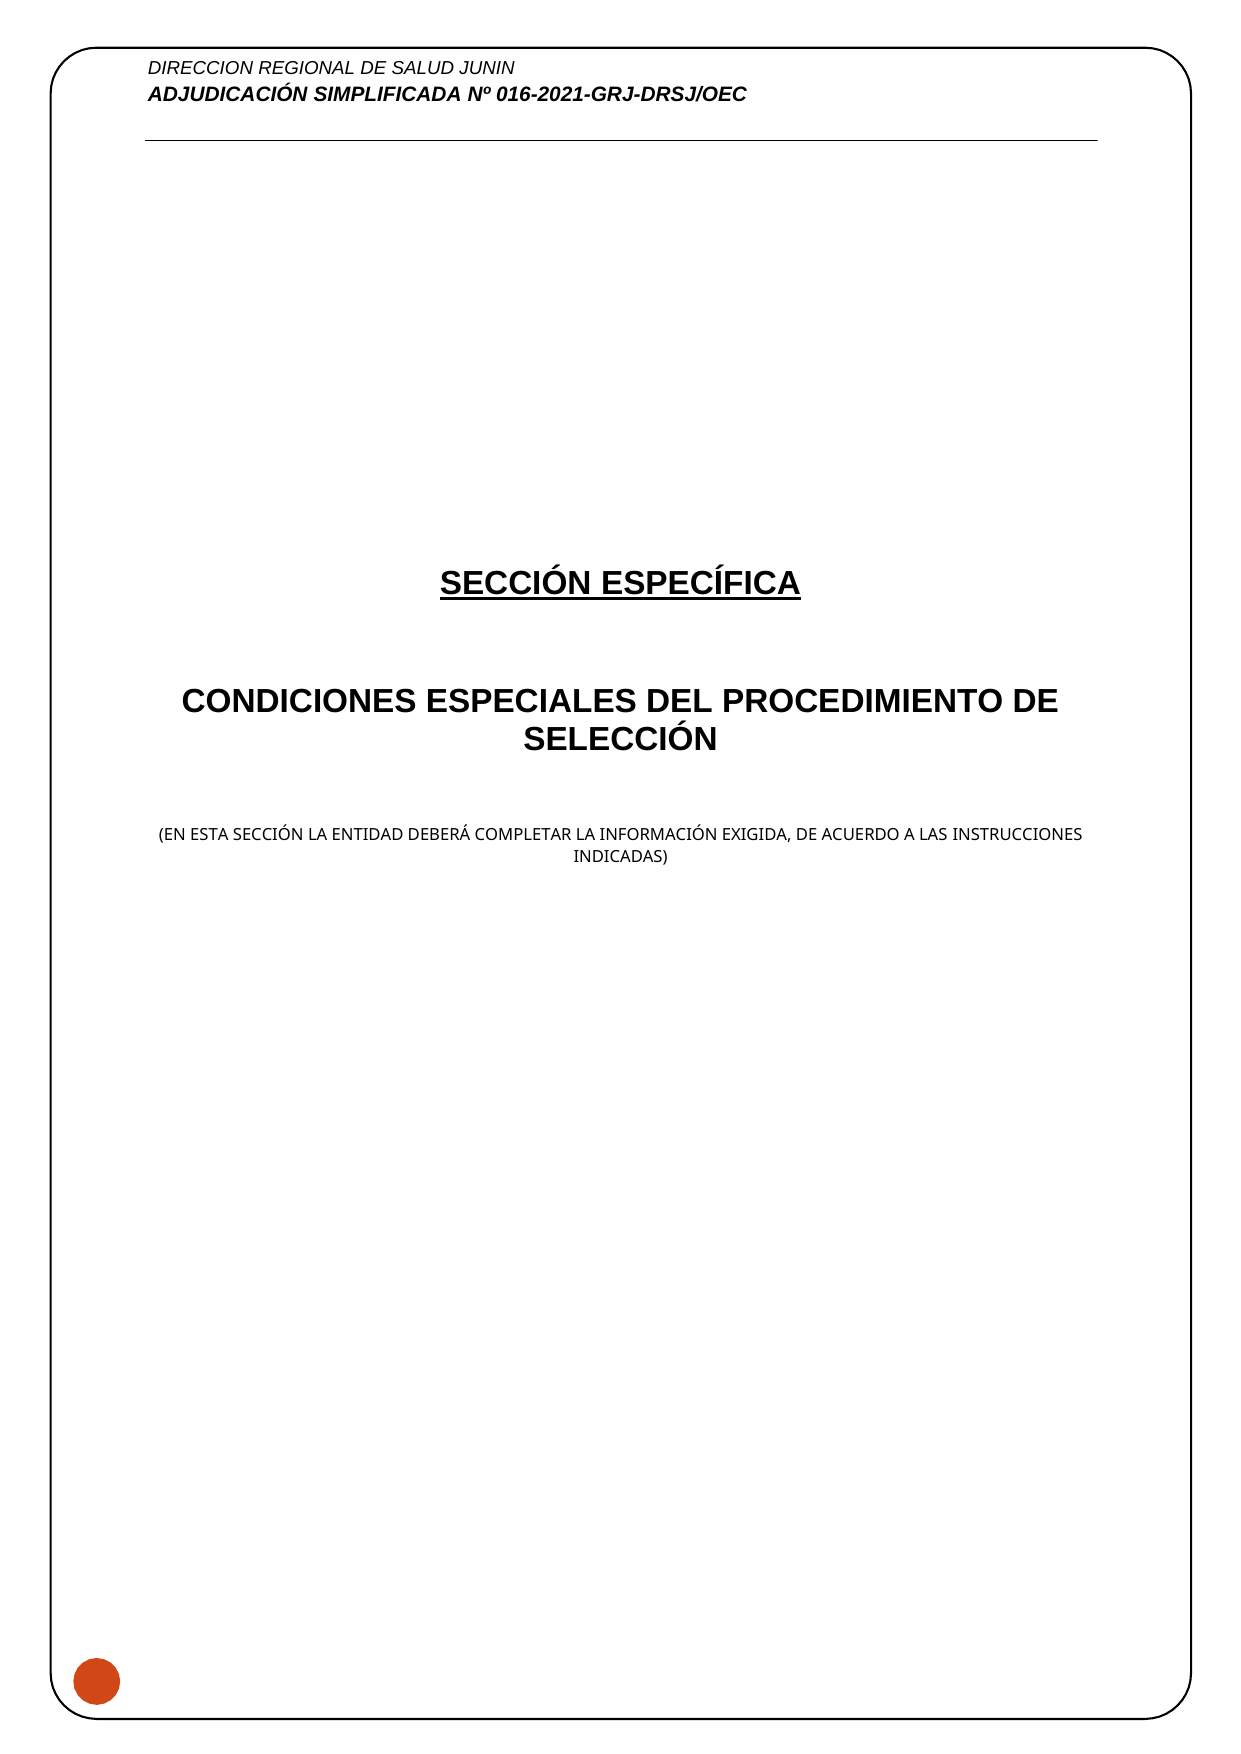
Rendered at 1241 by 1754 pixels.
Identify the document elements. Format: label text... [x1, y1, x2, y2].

text (EN ESTA SECCIÓN LA ENTIDAD DEBERÁ COMPLETAR LA INFORMACIÓN EXIGIDA, DE ACUERDO A LAS INSTRUCCIONES INDICADAS) [156, 822, 1085, 868]
text CONDICIONES ESPECIALES DEL PROCEDIMIENTO DE SELECCIÓN [156, 681, 1084, 758]
text DIRECCION REGIONAL DE SALUD JUNIN [148, 57, 1165, 78]
text SECCIÓN ESPECÍFICA [156, 563, 1084, 602]
text ADJUDICACIÓN SIMPLIFICADA Nº 016-2021-GRJ-DRSJ/OEC [148, 82, 1165, 106]
